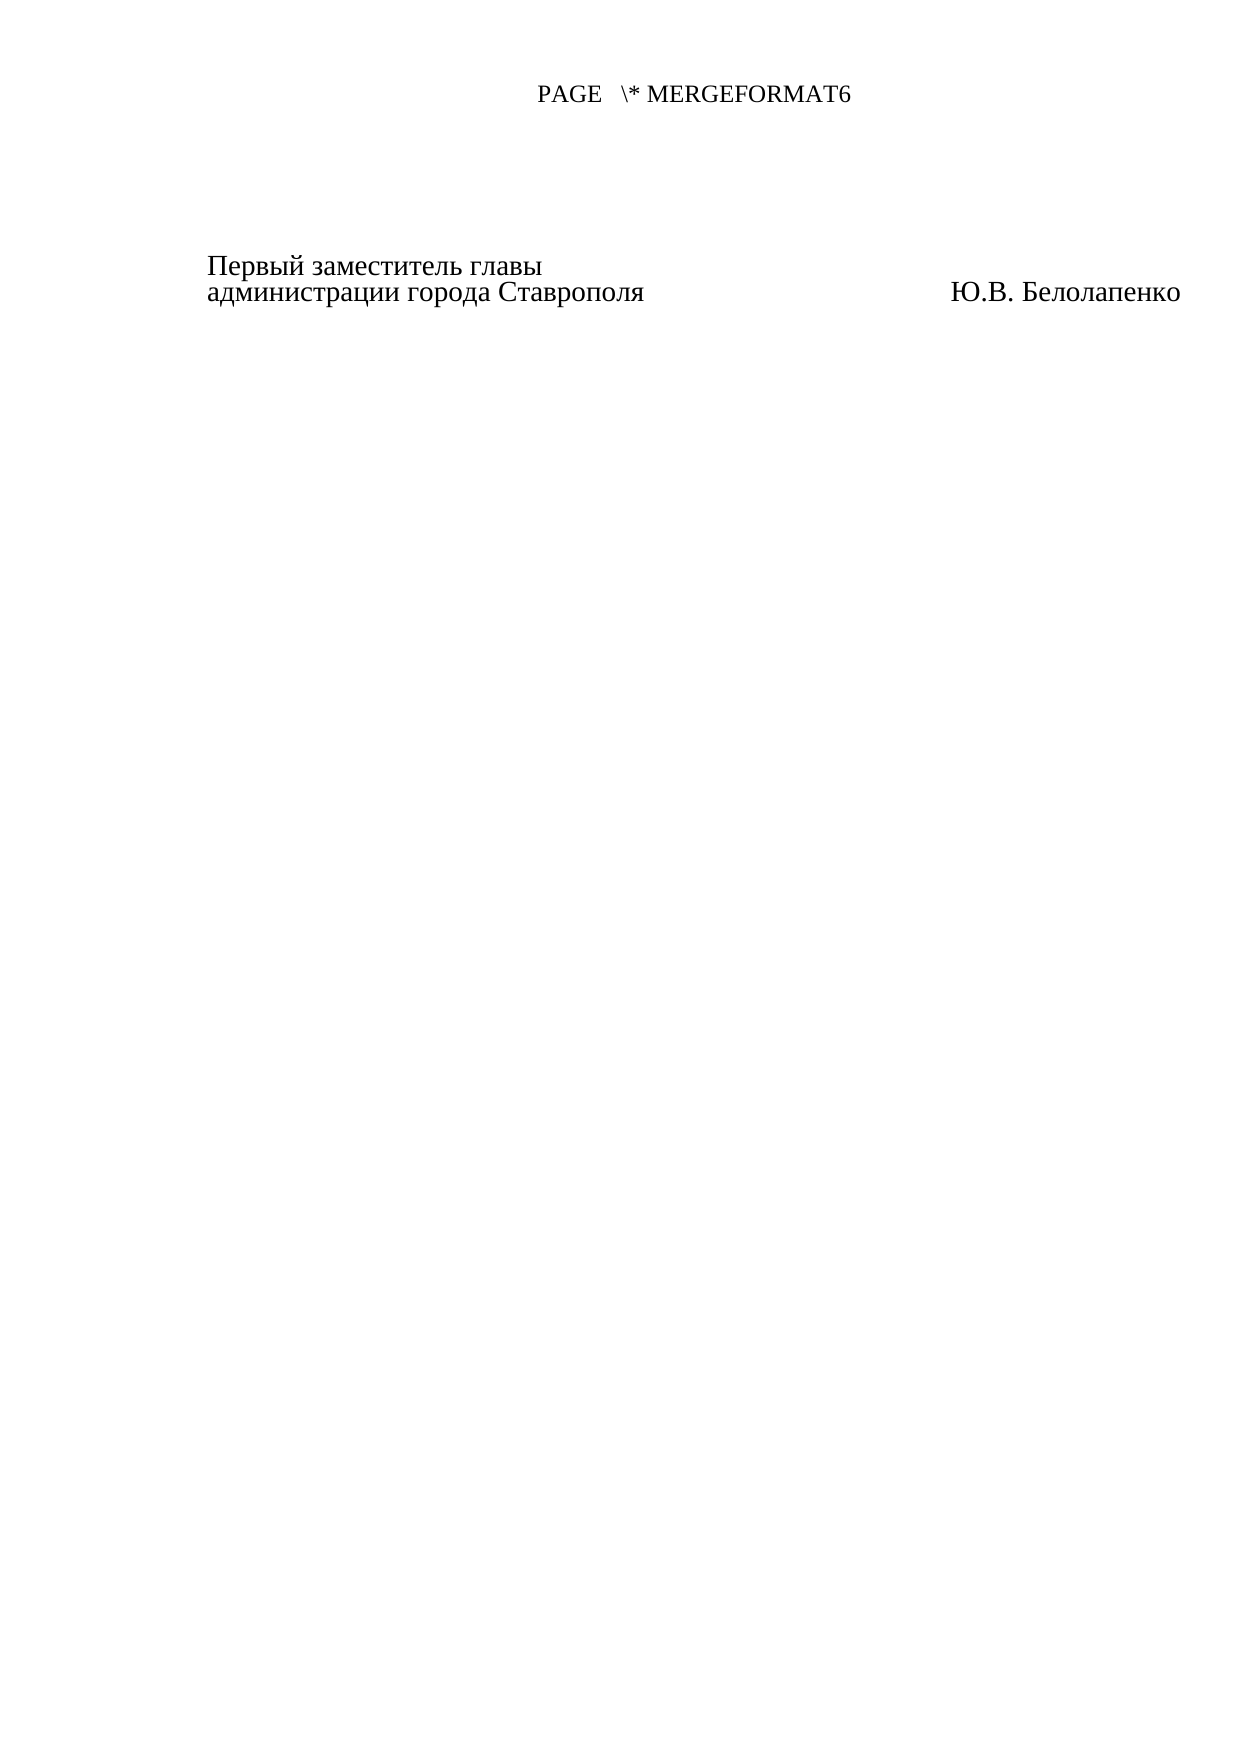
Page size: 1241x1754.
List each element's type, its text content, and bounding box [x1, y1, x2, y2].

text Первый заместитель главы [207, 248, 1181, 282]
text администрации города Ставрополя Ю.В. Белолапенко [207, 282, 1181, 307]
